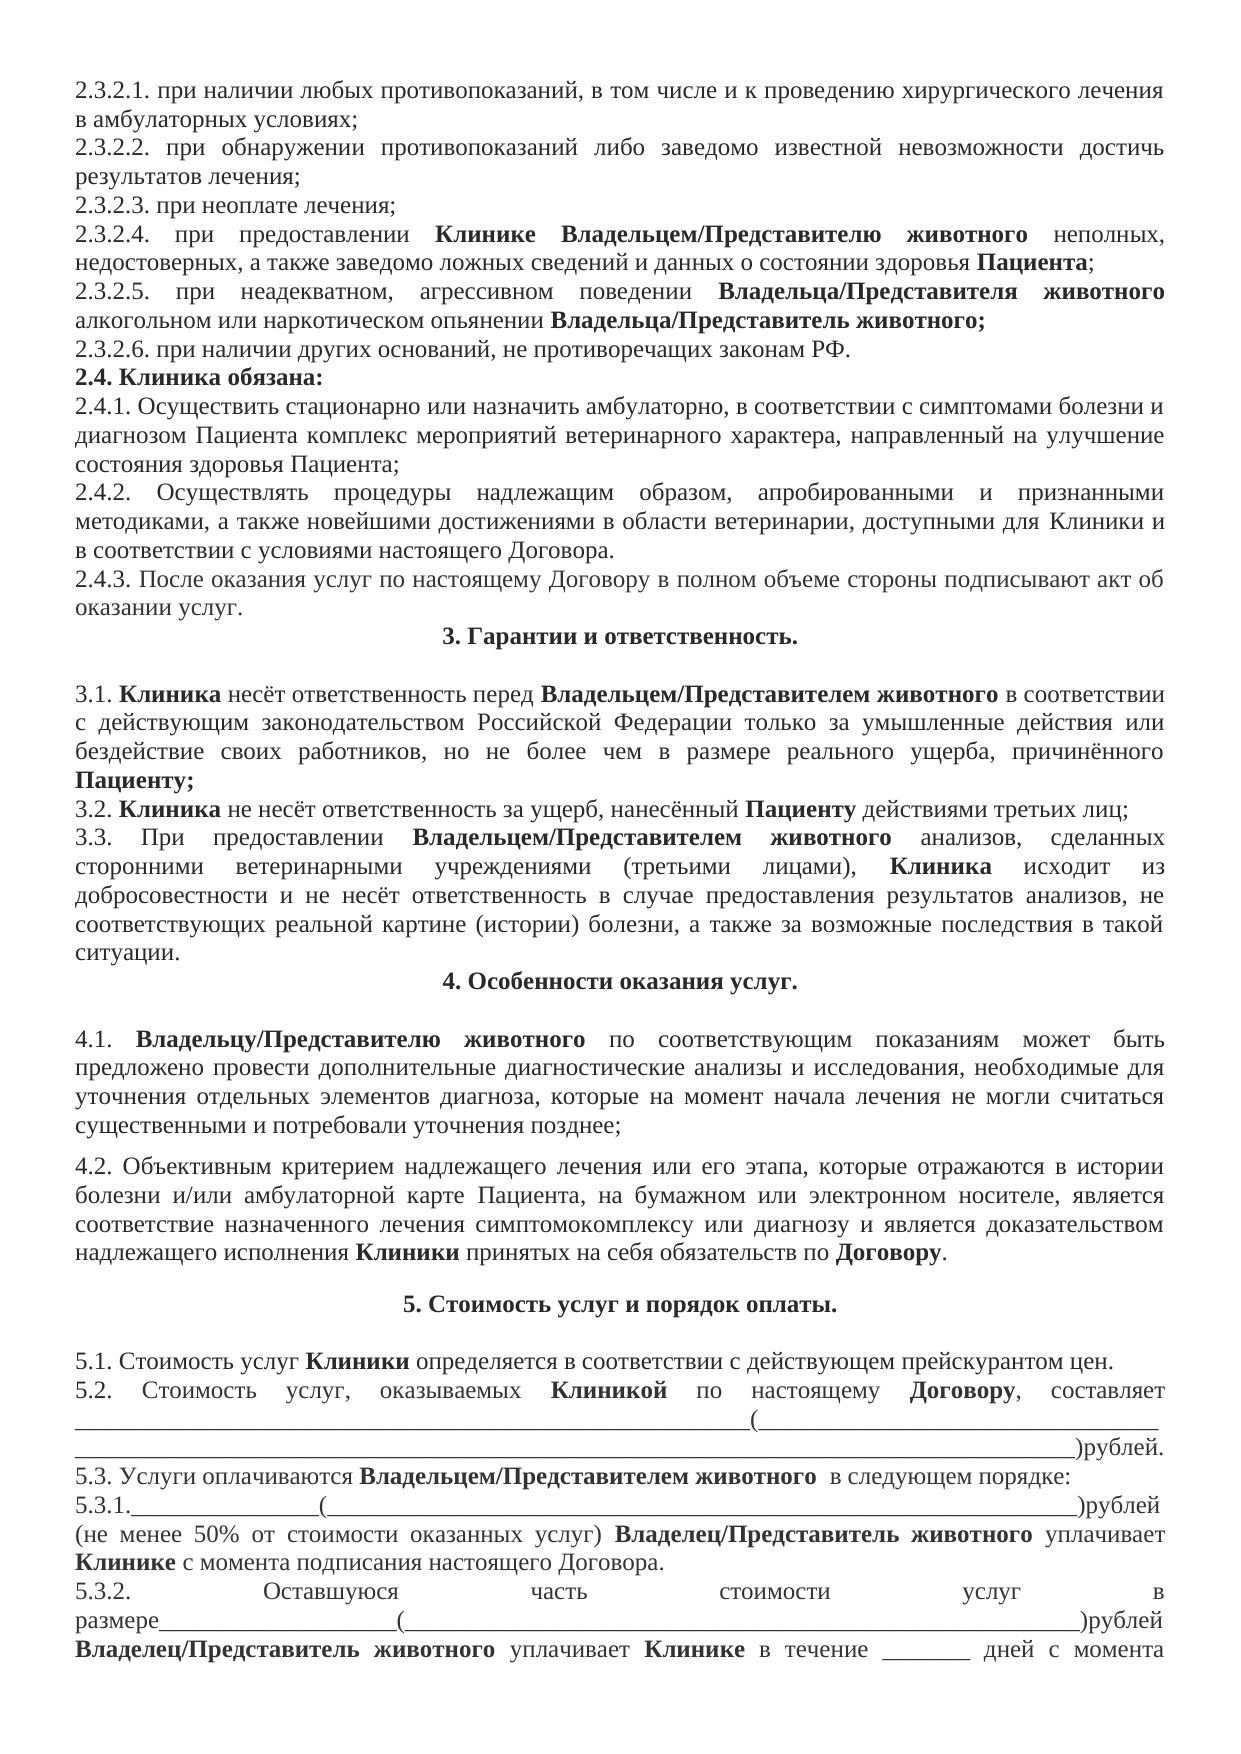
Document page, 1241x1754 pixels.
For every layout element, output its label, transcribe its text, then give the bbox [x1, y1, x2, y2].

text 2.3.2.6. при наличии других оснований, не противоречащих законам РФ. [75, 334, 1165, 362]
text 4.2. Объективным критерием надлежащего лечения или его этапа, которые отражаются в истории болезни и/или амбулаторной карте Пациента, на бумажном или электронном носителе, является соответствие назначенного лечения симптомокомплексу или диагнозу и является доказательством надлежащего исполнения Клиники принятых на себя обязательств по Договору. [75, 1151, 1165, 1266]
text 2.4. Клиника обязана: [75, 362, 1165, 391]
text 2.3.2.4. при предоставлении Клинике Владельцем/Представителю животного неполных, недостоверных, а также заведомо ложных сведений и данных о состоянии здоровья Пациента; [75, 219, 1165, 276]
text 3. Гарантии и ответственность. [75, 621, 1165, 650]
text 5.2. Стоимость услуг, оказываемых Клиникой по настоящему Договору, составляет ______________________________________________________(________________________________________________________________________________________________________________)рублей. [75, 1375, 1165, 1461]
text 2.4.3. После оказания услуг по настоящему Договору в полном объеме стороны подписывают акт об оказании услуг. [75, 564, 1165, 621]
text 4. Особенности оказания услуг. [75, 966, 1165, 995]
text 3.1. Клиника несёт ответственность перед Владельцем/Представителем животного в соответствии с действующим законодательством Российской Федерации только за умышленные действия или бездействие своих работников, но не более чем в размере реального ущерба, причинённого Пациенту; [75, 679, 1165, 794]
text 2.3.2.5. при неадекватном, агрессивном поведении Владельца/Представителя животного алкогольном или наркотическом опьянении Владельца/Представитель животного; [75, 276, 1165, 334]
text 2.4.1. Осуществить стационарно или назначить амбулаторно, в соответствии с симптомами болезни и диагнозом Пациента комплекс мероприятий ветеринарного характера, направленный на улучшение состояния здоровья Пациента; [75, 391, 1165, 477]
text 3.2. Клиника не несёт ответственность за ущерб, нанесённый Пациенту действиями третьих лиц; [75, 794, 1165, 822]
text 2.3.2.1. при наличии любых противопоказаний, в том числе и к проведению хирургического лечения в амбулаторных условиях; [75, 75, 1165, 132]
text 4.1. Владельцу/Представителю животного по соответствующим показаниям может быть предложено провести дополнительные диагностические анализы и исследования, необходимые для уточнения отдельных элементов диагноза, которые на момент начала лечения не могли считаться существенными и потребовали уточнения позднее; [75, 1024, 1165, 1139]
text 5.3.1._______________(____________________________________________________________)рублей (не менее 50% от стоимости оказанных услуг) Владелец/Представитель животного уплачивает Клинике с момента подписания настоящего Договора. [75, 1490, 1165, 1576]
text 5.1. Стоимость услуг Клиники определяется в соответствии с действующем прейскурантом цен. [75, 1346, 1165, 1375]
text 5.3. Услуги оплачиваются Владельцем/Представителем животного в следующем порядке: [75, 1461, 1165, 1490]
text 5. Стоимость услуг и порядок оплаты. [75, 1289, 1165, 1317]
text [75, 1576, 1165, 1662]
text 2.3.2.2. при обнаружении противопоказаний либо заведомо известной невозможности достичь результатов лечения; [75, 132, 1165, 190]
text 2.4.2. Осуществлять процедуры надлежащим образом, апробированными и признанными методиками, а также новейшими достижениями в области ветеринарии, доступными для Клиники и в соответствии с условиями настоящего Договора. [75, 477, 1165, 564]
text 3.3. При предоставлении Владельцем/Представителем животного анализов, сделанных сторонними ветеринарными учреждениями (третьими лицами), Клиника исходит из добросовестности и не несёт ответственность в случае предоставления результатов анализов, не соответствующих реальной картине (истории) болезни, а также за возможные последствия в такой ситуации. [75, 822, 1165, 966]
text 2.3.2.3. при неоплате лечения; [75, 190, 1165, 219]
